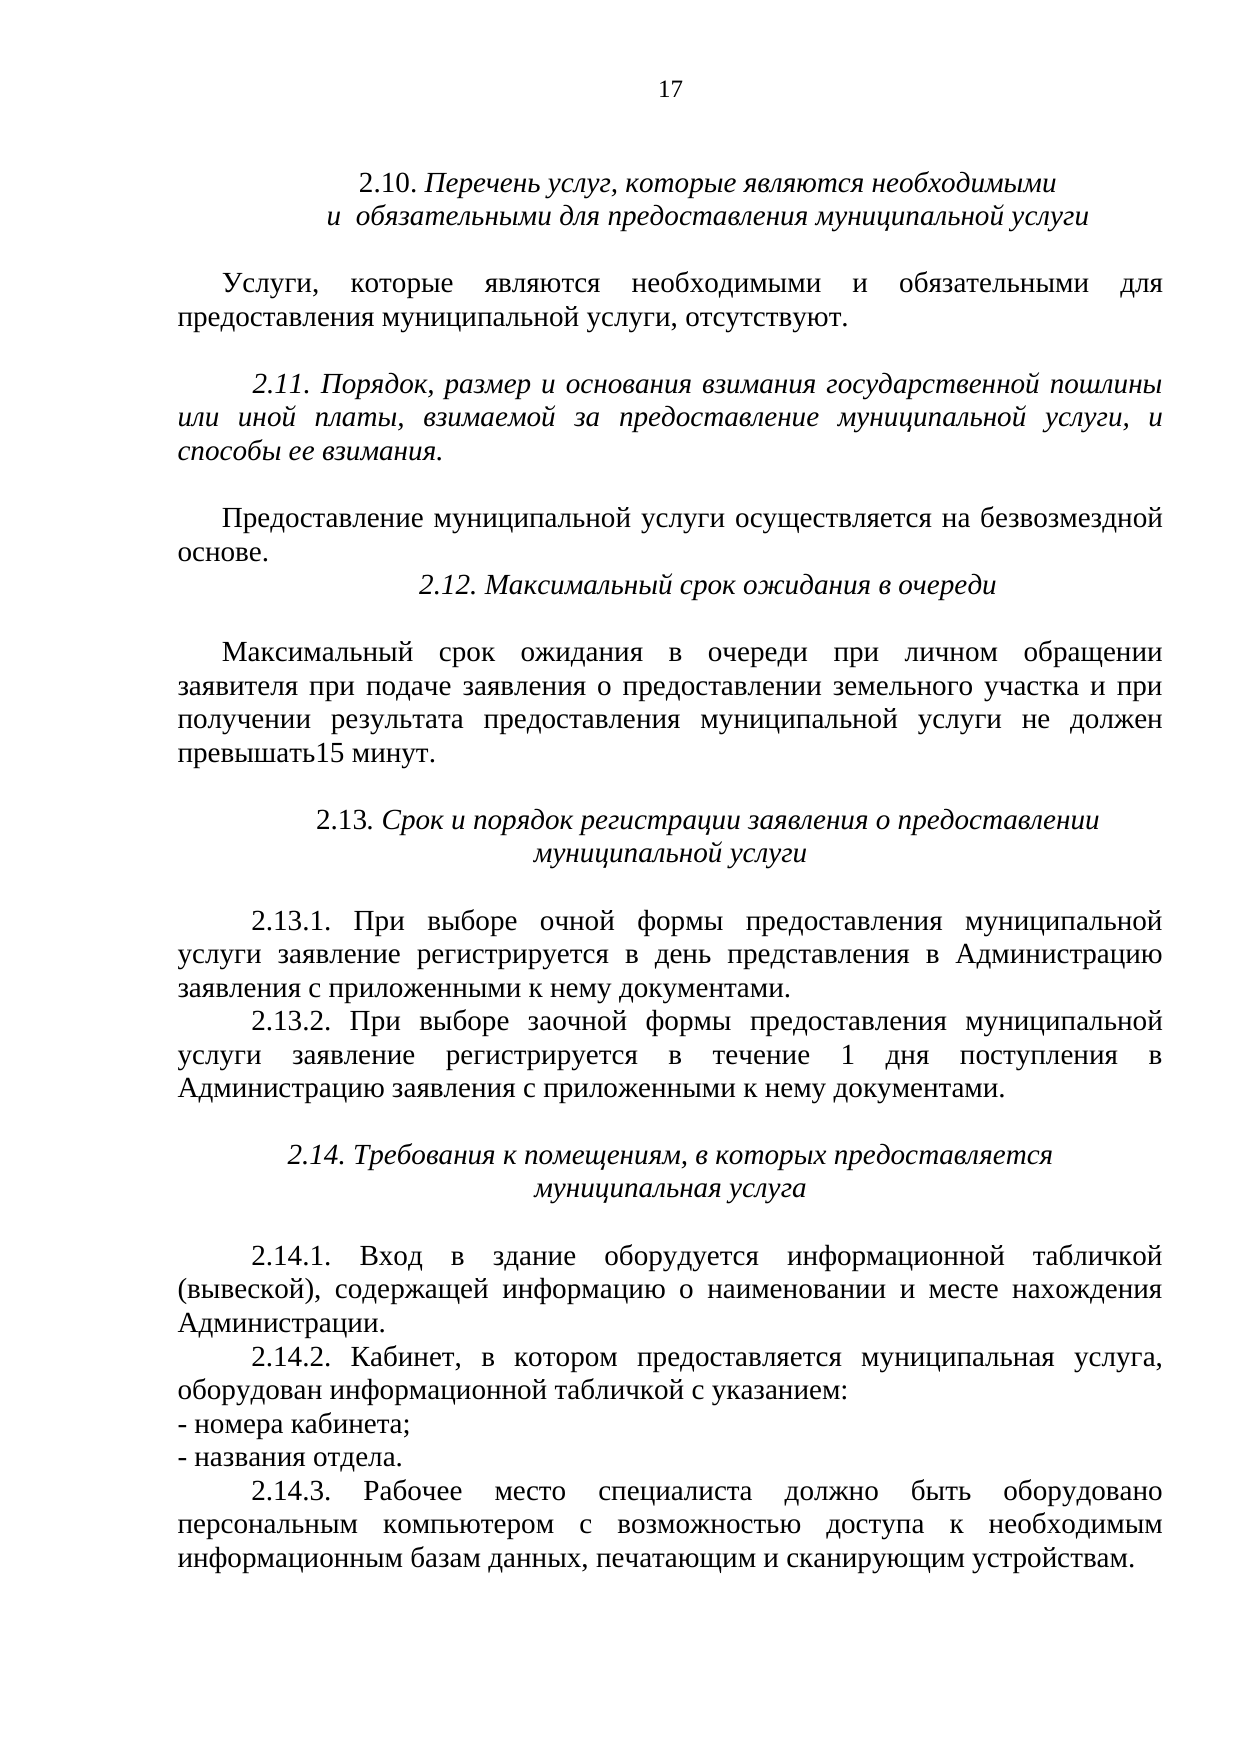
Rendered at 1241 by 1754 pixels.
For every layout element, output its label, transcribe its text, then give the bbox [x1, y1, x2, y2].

text 2.13. Срок и порядок регистрации заявления о предоставлении муниципальной услуги [177, 802, 1163, 869]
text 2.14.1. Вход в здание оборудуется информационной табличкой (вывеской), содержащей информацию о наименовании и месте нахождения Администрации. [177, 1238, 1163, 1339]
text 2.11. Порядок, размер и основания взимания государственной пошлины или иной платы, взимаемой за предоставление муниципальной услуги, и способы ее взимания. [177, 366, 1163, 467]
text 2.13.1. При выборе очной формы предоставления муниципальной услуги заявление регистрируется в день представления в Администрацию заявления с приложенными к нему документами. [177, 903, 1163, 1003]
text муниципальная услуга [177, 1171, 1163, 1204]
text 2.12. Максимальный срок ожидания в очереди [177, 567, 1163, 601]
text Услуги, которые являются необходимыми и обязательными для предоставления муниципальной услуги, отсутствуют. [177, 265, 1163, 332]
text и обязательными для предоставления муниципальной услуги [177, 198, 1163, 232]
text 2.14.3. Рабочее место специалиста должно быть оборудовано персональным компьютером с возможностью доступа к необходимым информационным базам данных, печатающим и сканирующим устройствам. [177, 1473, 1163, 1573]
text 2.13.2. При выборе заочной формы предоставления муниципальной услуги заявление регистрируется в течение 1 дня поступления в Администрацию заявления с приложенными к нему документами. [177, 1003, 1163, 1104]
text - названия отдела. [177, 1439, 1163, 1473]
text 2.10. Перечень услуг, которые являются необходимыми [177, 165, 1163, 198]
text 2.14.2. Кабинет, в котором предоставляется муниципальная услуга, оборудован информационной табличкой с указанием: [177, 1339, 1163, 1406]
text - номера кабинета; [177, 1406, 1163, 1439]
text 2.14. Требования к помещениям, в которых предоставляется [177, 1137, 1163, 1171]
text Максимальный срок ожидания в очереди при личном обращении заявителя при подаче заявления о предоставлении земельного участка и при получении результата предоставления муниципальной услуги не должен превышать15 минут. [177, 634, 1163, 768]
text Предоставление муниципальной услуги осуществляется на безвозмездной основе. [177, 500, 1163, 567]
